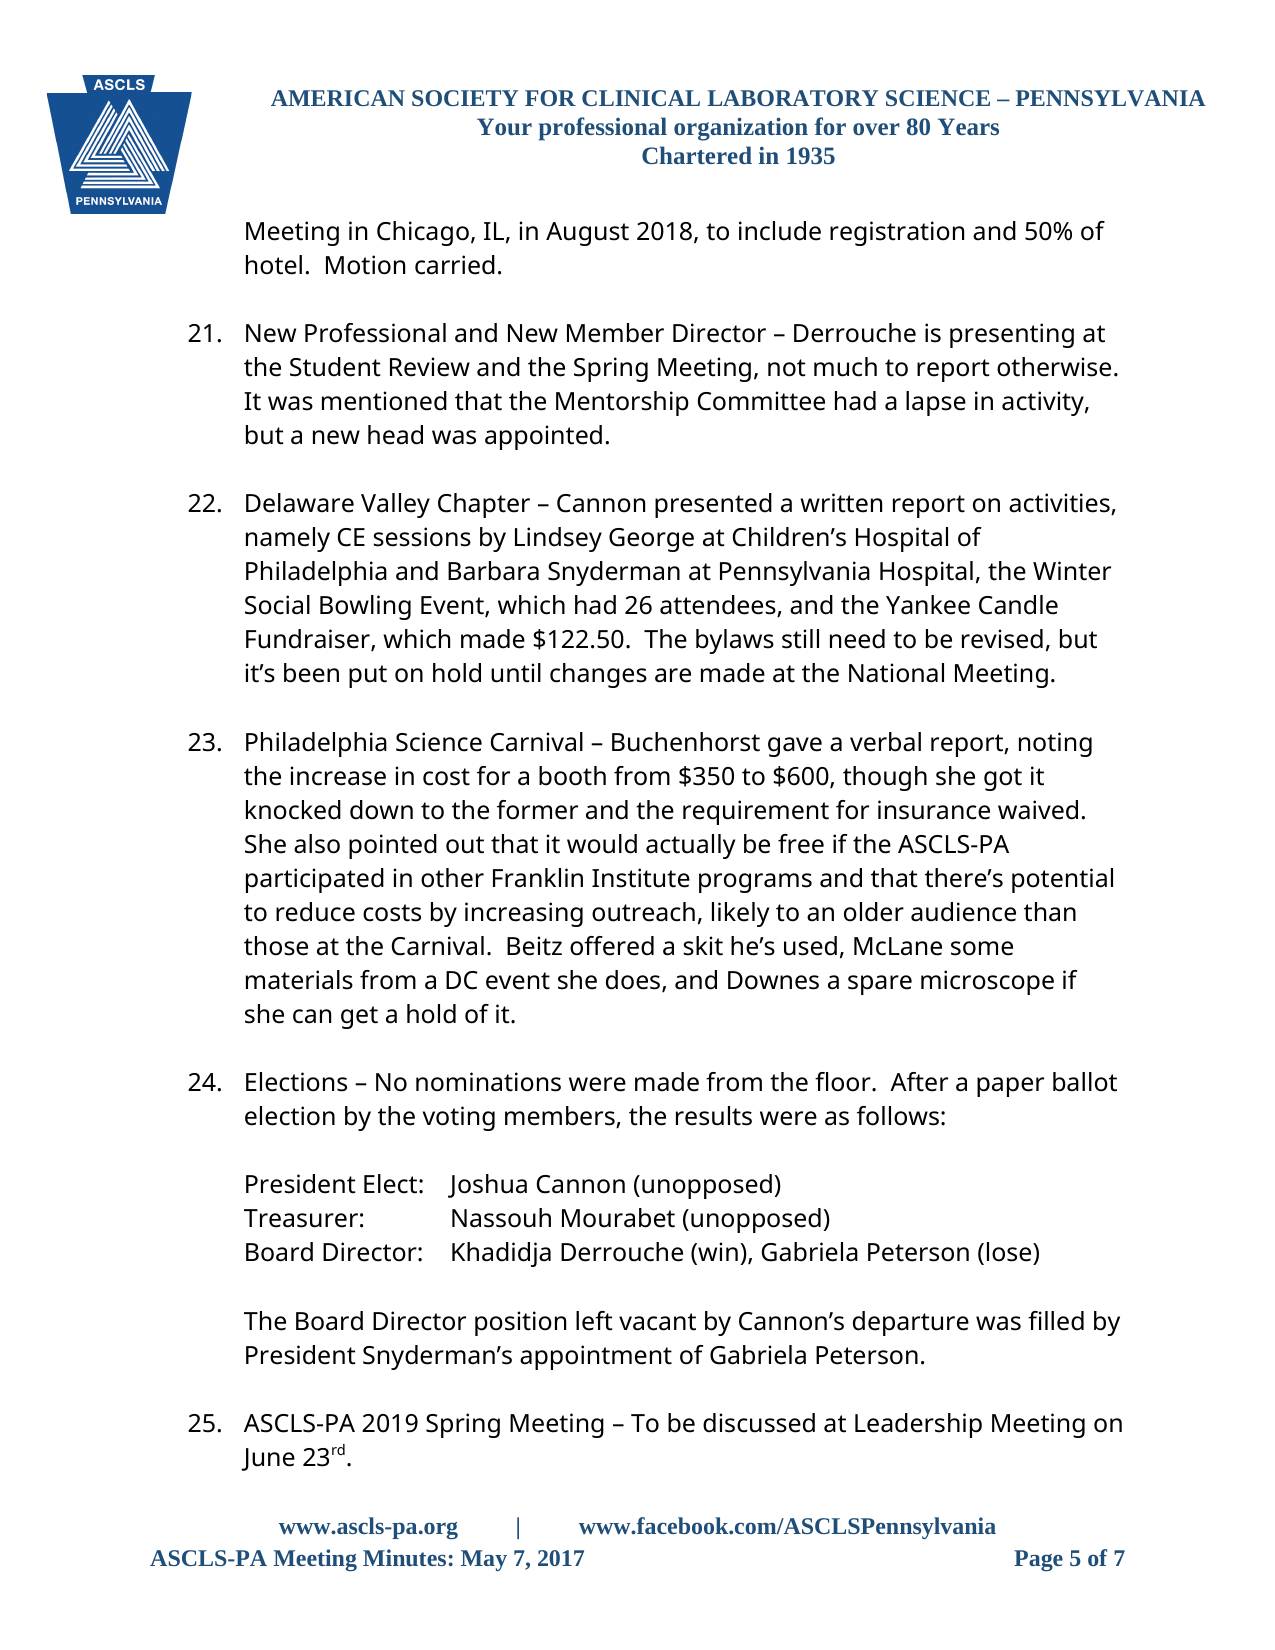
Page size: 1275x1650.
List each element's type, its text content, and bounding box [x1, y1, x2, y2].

text President Elect: Joshua Cannon (unopposed) [169, 1167, 1125, 1201]
list ASCLS-PA 2019 Spring Meeting – To be discussed at Leadership Meeting on June 23rd. [187, 1405, 1125, 1473]
list Delaware Valley Chapter – Cannon presented a written report on activities, namely CE sessions by Lindsey George at Children’s Hospital of Philadelphia and Barbara Snyderman at Pennsylvania Hospital, the Winter Social Bowling Event, which had 26 attendees, and the Yankee Candle Fundraiser, which made $122.50. The bylaws still need to be revised, but it’s been put on hold until changes are made at the National Meeting. [187, 486, 1125, 690]
list Treasurer: Nassouh Mourabet (unopposed) [225, 1201, 1125, 1235]
list Elections – No nominations were made from the floor. After a paper ballot election by the voting members, the results were as follows: [187, 1065, 1125, 1133]
picture [46, 75, 192, 214]
list New Professional and New Member Director – Derrouche is presenting at the Student Review and the Spring Meeting, not much to report otherwise. It was mentioned that the Mentorship Committee had a lapse in activity, but a new head was appointed. [187, 315, 1125, 452]
text Board Director: Khadidja Derrouche (win), Gabriela Peterson (lose) [206, 1235, 1125, 1269]
text The Board Director position left vacant by Cannon’s departure was filled by President Snyderman’s appointment of Gabriela Peterson. [244, 1303, 1125, 1371]
list Philadelphia Science Carnival – Buchenhorst gave a verbal report, noting the increase in cost for a booth from $350 to $600, though she got it knocked down to the former and the requirement for insurance waived. She also pointed out that it would actually be free if the ASCLS-PA participated in other Franklin Institute programs and that there’s potential to reduce costs by increasing outreach, likely to an older audience than those at the Carnival. Beitz offered a skit he’s used, McLane some materials from a DC event she does, and Downes a spare microscope if she can get a hold of it. [187, 724, 1125, 1031]
